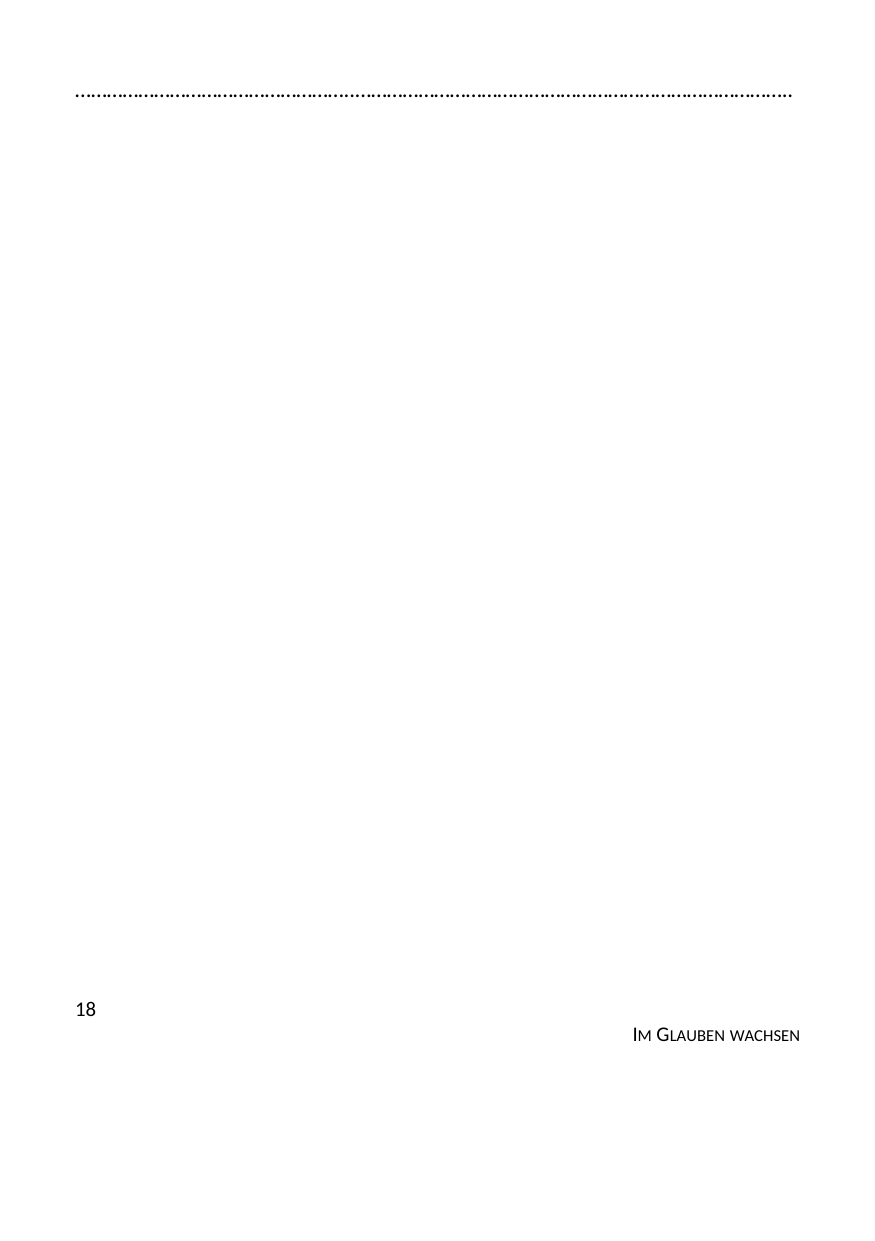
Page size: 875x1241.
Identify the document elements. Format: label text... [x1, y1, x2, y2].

text ……………………………………………..……………………………………………………………………….. [75, 75, 799, 103]
